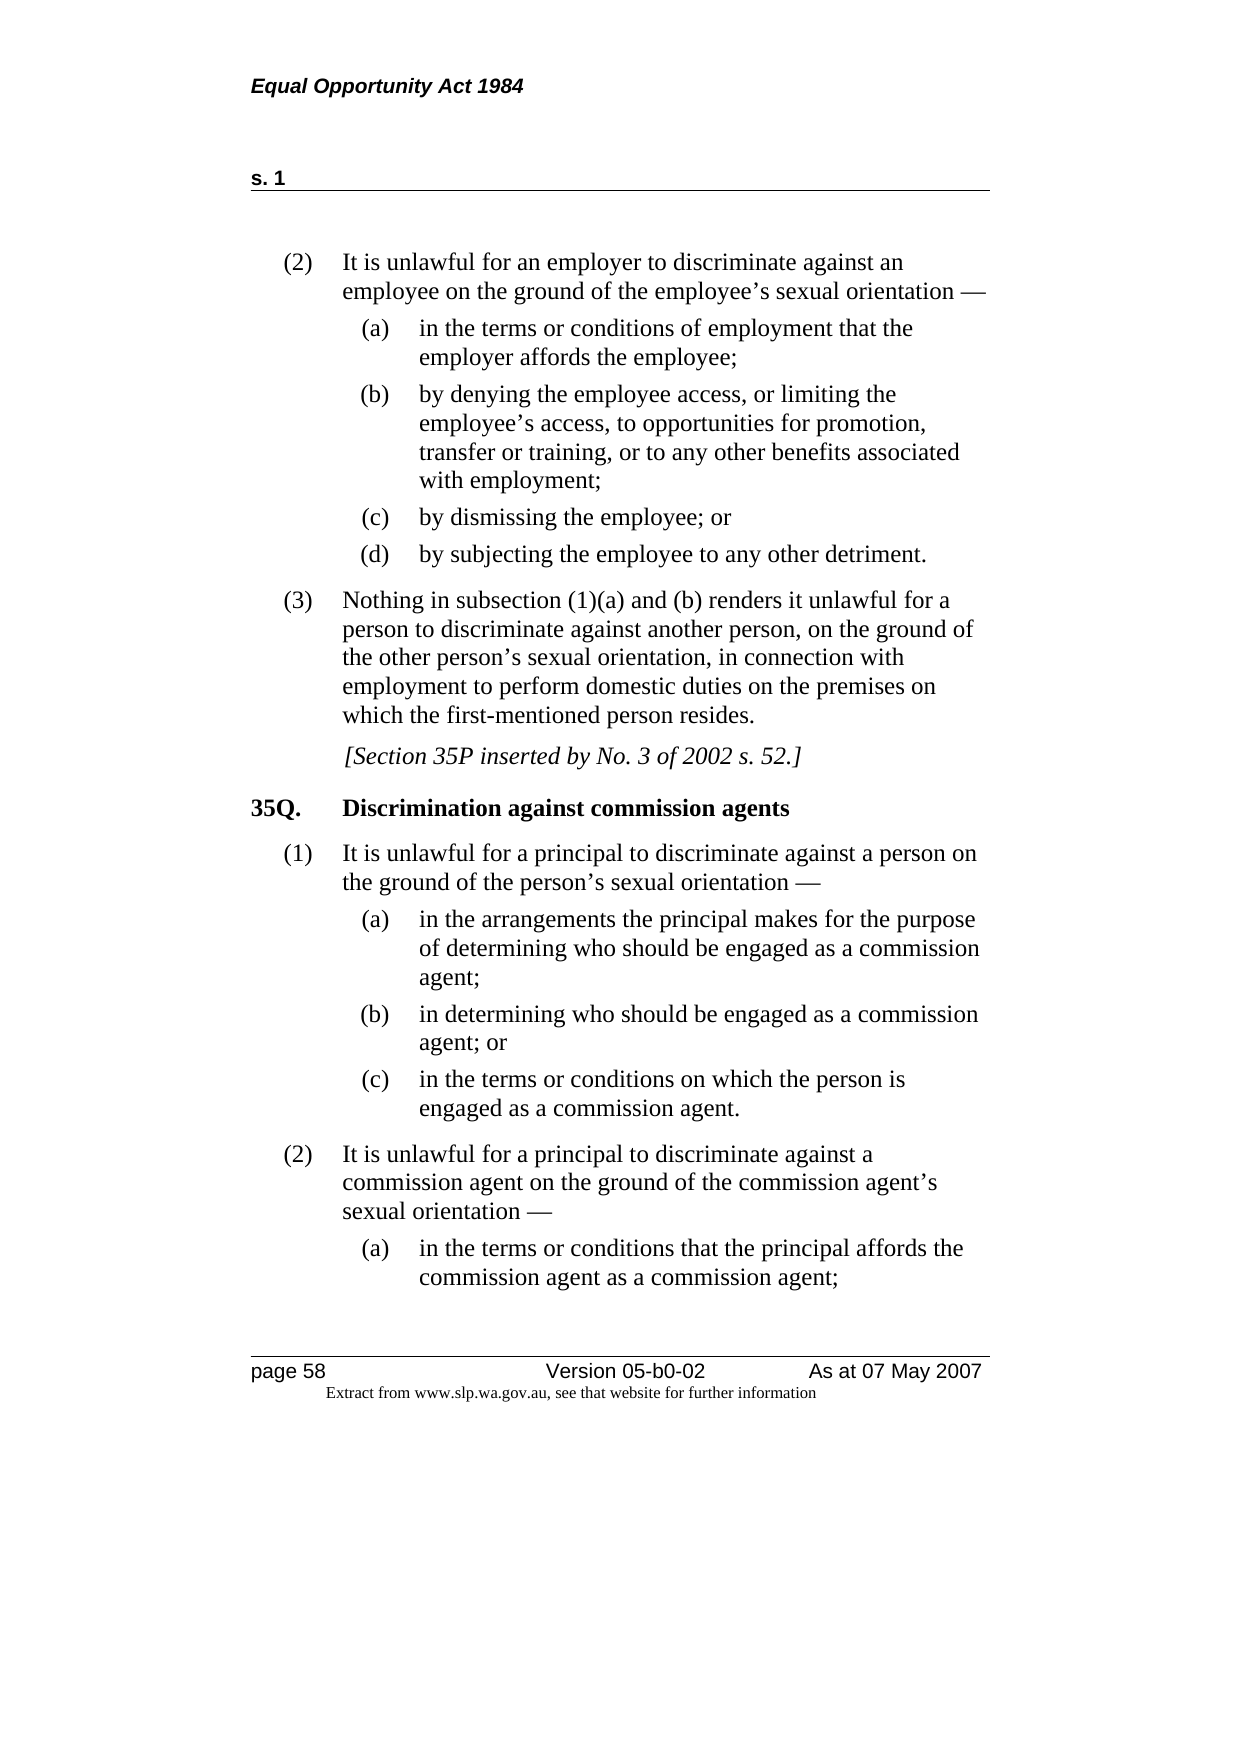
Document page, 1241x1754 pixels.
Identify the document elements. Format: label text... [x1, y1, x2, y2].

text (a) in the arrangements the principal makes for the purpose of determining who should be engaged as a commission agent; [251, 904, 990, 990]
text [Section 35P inserted by No. 3 of 2002 s. 52.] [251, 741, 990, 770]
text (a) in the terms or conditions of employment that the employer affords the employee; [251, 313, 990, 371]
text (1) It is unlawful for a principal to discriminate against a person on the ground of the person’s sexual orientation — [251, 838, 990, 896]
subtitle 35Q. Discrimination against commission agents [251, 793, 990, 822]
text (2) It is unlawful for a principal to discriminate against a commission agent on the ground of the commission agent’s sexual orientation — [251, 1139, 990, 1225]
text (a) in the terms or conditions that the principal affords the commission agent as a commission agent; [251, 1233, 990, 1291]
text (3) Nothing in subsection (1)(a) and (b) renders it unlawful for a person to discriminate against another person, on the ground of the other person’s sexual orientation, in connection with employment to perform domestic duties on the premises on which the first-mentioned person resides. [251, 585, 990, 729]
text (2) It is unlawful for an employer to discriminate against an employee on the ground of the employee’s sexual orientation — [251, 247, 990, 305]
text (c) in the terms or conditions on which the person is engaged as a commission agent. [251, 1064, 990, 1122]
text (b) by denying the employee access, or limiting the employee’s access, to opportunities for promotion, transfer or training, or to any other benefits associated with employment; [251, 379, 990, 494]
text (d) by subjecting the employee to any other detriment. [251, 539, 990, 568]
text (b) in determining who should be engaged as a commission agent; or [251, 999, 990, 1056]
text (c) by dismissing the employee; or [251, 502, 990, 531]
